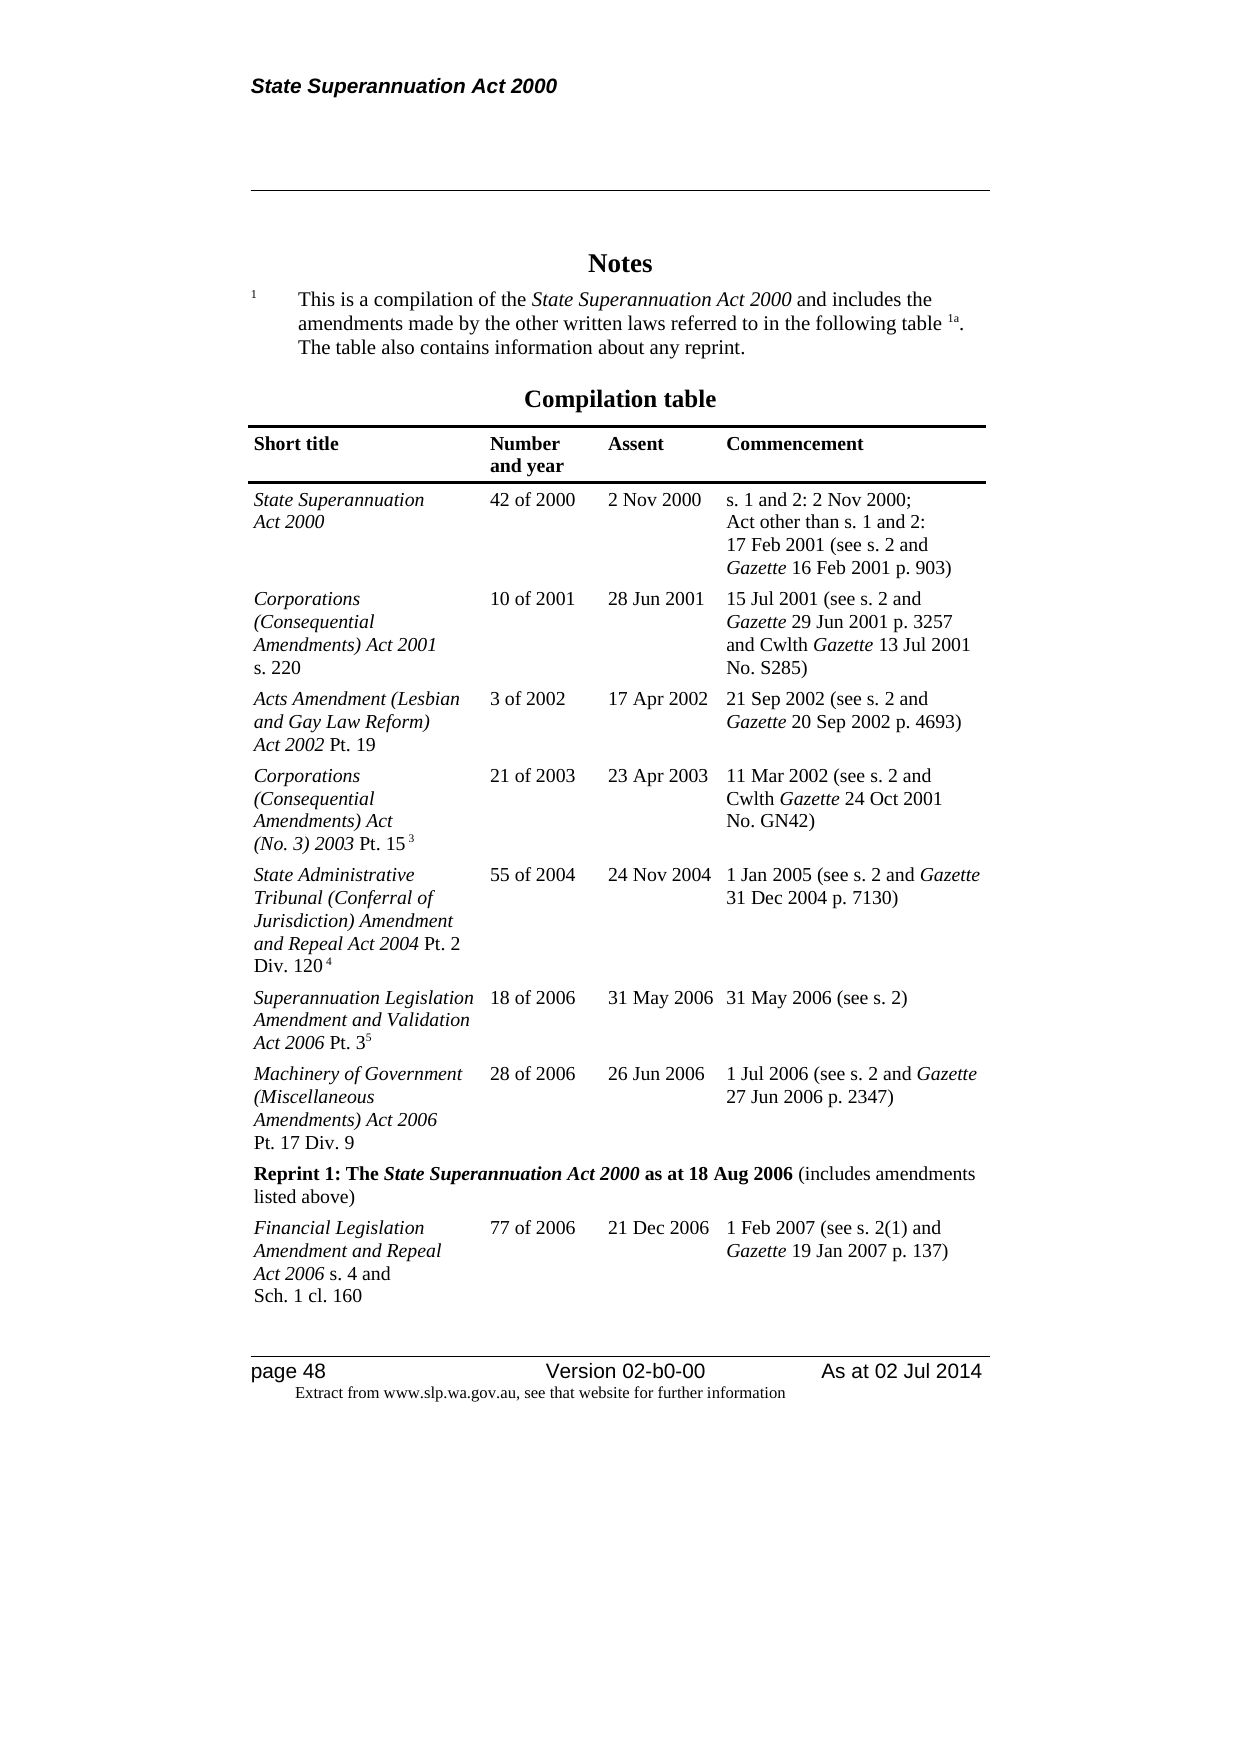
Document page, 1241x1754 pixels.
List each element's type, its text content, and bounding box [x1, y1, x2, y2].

table_cell 18 of 2006 [484, 981, 602, 1058]
table_cell Financial Legislation Amendment and Repeal Act 2006 s. 4 and Sch. 1 cl. 160 [248, 1212, 484, 1311]
table_cell 26 Jun 2006 [602, 1058, 720, 1158]
table_cell State Superannuation Act 2000 [248, 484, 484, 583]
table_cell 1 Feb 2007 (see s. 2(1) and Gazette 19 Jan 2007 p. 137) [720, 1212, 986, 1311]
table_cell 31 May 2006 [602, 981, 720, 1058]
text 1 This is a compilation of the State Superannuation Act 2000 and includes the amendments made by the other written laws referred to in the following table 1a. The table also contains information about any reprint. [251, 287, 990, 359]
table_cell 1 Jan 2005 (see s. 2 and Gazette 31 Dec 2004 p. 7130) [720, 859, 986, 981]
table_cell Reprint 1: The State Superannuation Act 2000 as at 18 Aug 2006 (includes amendments listed above) [248, 1158, 986, 1212]
table_cell Corporations (Consequential Amendments) Act 2001 s. 220 [248, 583, 484, 683]
table_cell Superannuation Legislation Amendment and Validation Act 2006 Pt. 35 [248, 981, 484, 1058]
table_cell 23 Apr 2003 [602, 760, 720, 859]
table_cell Acts Amendment (Lesbian and Gay Law Reform) Act 2002 Pt. 19 [248, 683, 484, 759]
table_cell Corporations (Consequential Amendments) Act (No. 3) 2003 Pt. 15 3 [248, 760, 484, 859]
table_cell 24 Nov 2004 [602, 859, 720, 981]
table_cell 21 Dec 2006 [602, 1212, 720, 1311]
subtitle Notes [251, 247, 990, 279]
table_cell 1 Jul 2006 (see s. 2 and Gazette 27 Jun 2006 p. 2347) [720, 1058, 986, 1158]
table_cell 77 of 2006 [484, 1212, 602, 1311]
table_cell 28 Jun 2001 [602, 583, 720, 683]
table_cell 2 Nov 2000 [602, 484, 720, 583]
table_header Commencement [720, 428, 986, 481]
table_cell 3 of 2002 [484, 683, 602, 759]
table_cell Machinery of Government (Miscellaneous Amendments) Act 2006 Pt. 17 Div. 9 [248, 1058, 484, 1158]
table_cell 28 of 2006 [484, 1058, 602, 1158]
table_header Short title [248, 428, 484, 481]
table_cell 42 of 2000 [484, 484, 602, 583]
table_cell 21 of 2003 [484, 760, 602, 859]
table_cell 15 Jul 2001 (see s. 2 and Gazette 29 Jun 2001 p. 3257 and Cwlth Gazette 13 Jul 2001 No. S285) [720, 583, 986, 683]
table_cell 17 Apr 2002 [602, 683, 720, 759]
table_cell 31 May 2006 (see s. 2) [720, 981, 986, 1058]
table_cell State Administrative Tribunal (Conferral of Jurisdiction) Amendment and Repeal Act 2004 Pt. 2 Div. 120 4 [248, 859, 484, 981]
table_cell s. 1 and 2: 2 Nov 2000; Act other than s. 1 and 2: 17 Feb 2001 (see s. 2 and Gazette 16 Feb 2001 p. 903) [720, 484, 986, 583]
table_header Assent [602, 428, 720, 481]
table_header Number and year [484, 428, 602, 481]
subtitle Compilation table [251, 384, 990, 413]
table_cell 10 of 2001 [484, 583, 602, 683]
table_cell 21 Sep 2002 (see s. 2 and Gazette 20 Sep 2002 p. 4693) [720, 683, 986, 759]
table_cell 11 Mar 2002 (see s. 2 and Cwlth Gazette 24 Oct 2001 No. GN42) [720, 760, 986, 859]
table_cell 55 of 2004 [484, 859, 602, 981]
